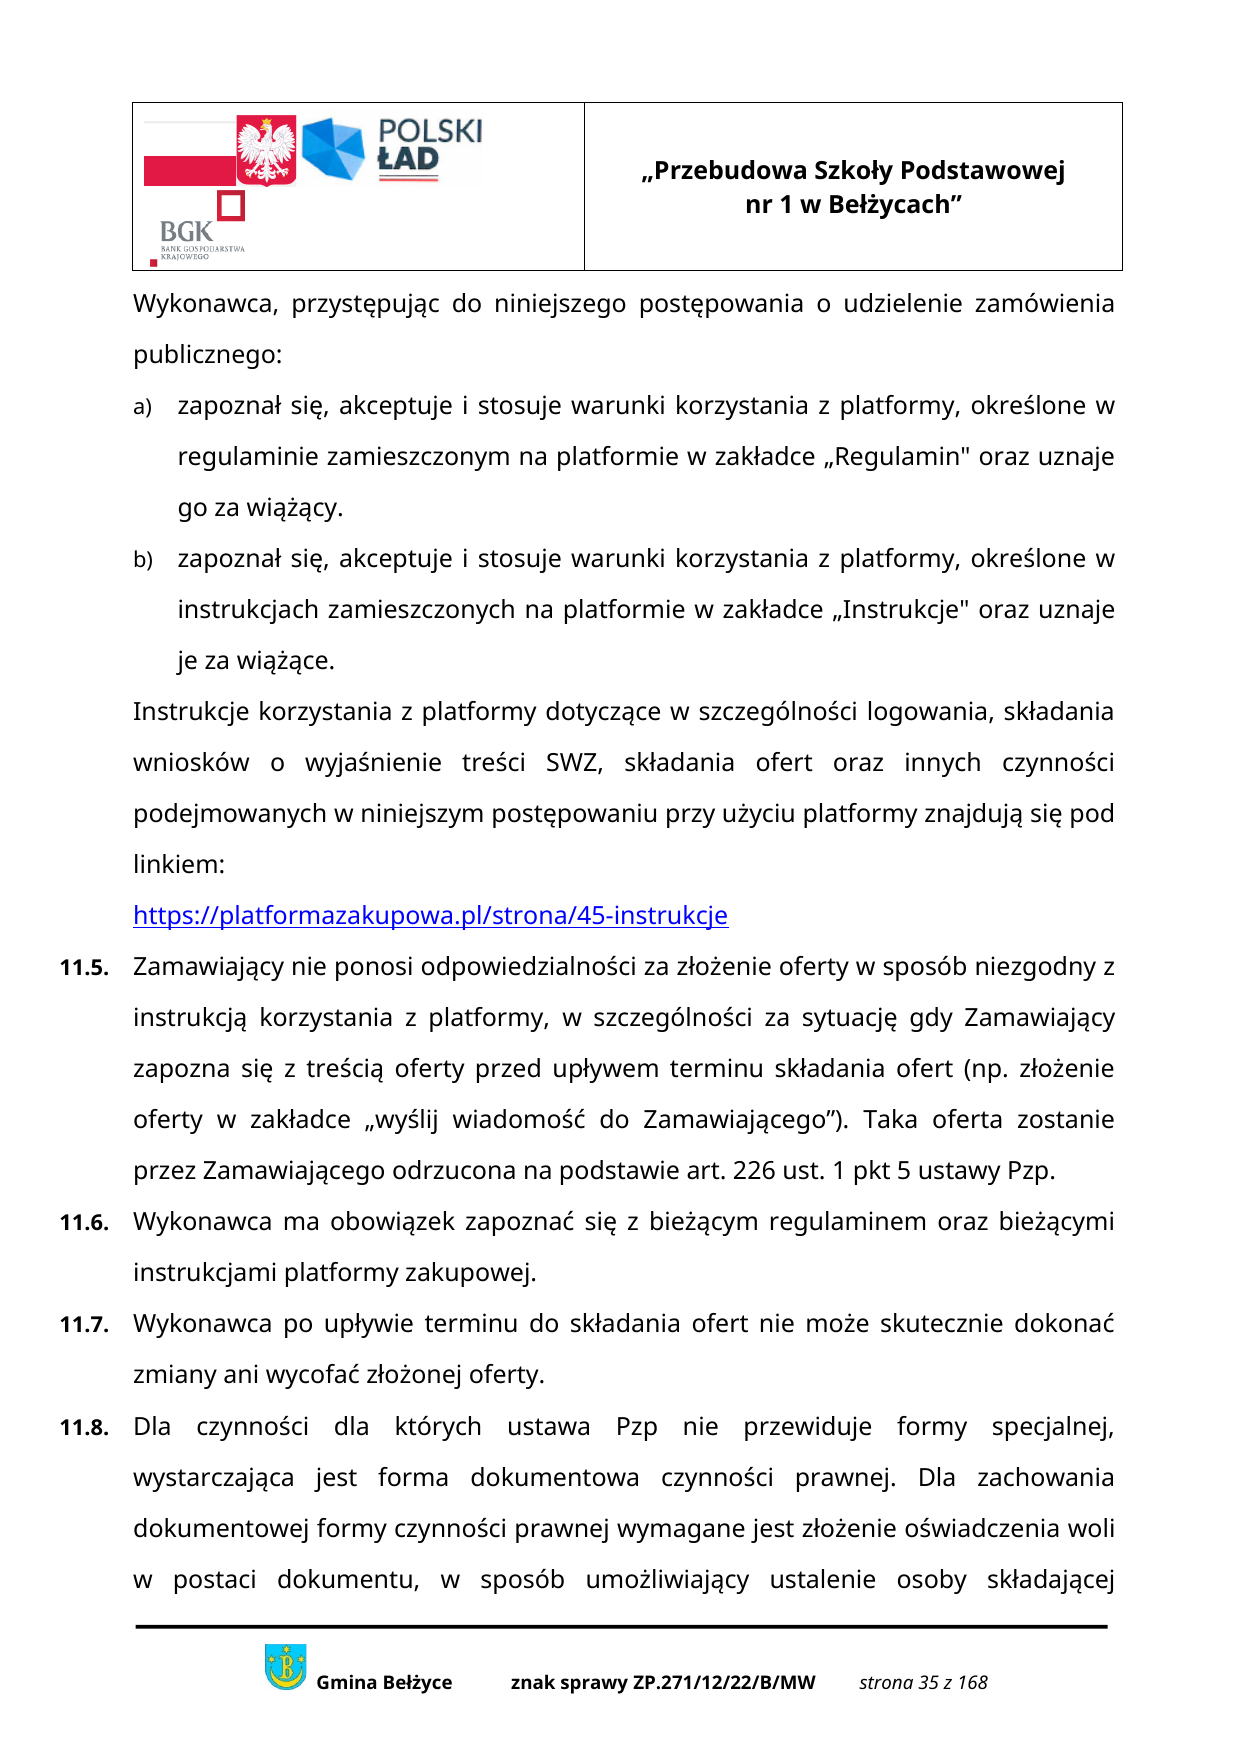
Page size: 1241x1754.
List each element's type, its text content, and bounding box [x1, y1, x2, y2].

list zapoznał się, akceptuje i stosuje warunki korzystania z platformy, określone w instrukcjach zamieszczonych na platformie w zakładce „Instrukcje" oraz uznaje je za wiążące. [133, 540, 1116, 677]
list Instrukcje korzystania z platformy dotyczące w szczególności logowania, składania wniosków o wyjaśnienie treści SWZ, składania ofert oraz innych czynności podejmowanych w niniejszym postępowaniu przy użyciu platformy znajdują się pod linkiem: [133, 693, 1116, 881]
list zapoznał się, akceptuje i stosuje warunki korzystania z platformy, określone w regulaminie zamieszczonym na platformie w zakładce „Regulamin" oraz uznaje go za wiążący. [133, 387, 1116, 523]
picture [297, 1655, 307, 1664]
list https://platformazakupowa.pl/strona/45-instrukcje [133, 898, 1116, 932]
list Zamawiający nie ponosi odpowiedzialności za złożenie oferty w sposób niezgodny z instrukcją korzystania z platformy, w szczególności za sytuację gdy Zamawiający zapozna się z treścią oferty przed upływem terminu składania ofert (np. złożenie oferty w zakładce „wyślij wiadomość do Zamawiającego”). Taka oferta zostanie przez Zamawiającego odrzucona na podstawie art. 226 ust. 1 pkt 5 ustawy Pzp. [59, 949, 1116, 1187]
picture [265, 1644, 307, 1690]
picture [144, 108, 484, 270]
list Wykonawca po upływie terminu do składania ofert nie może skutecznie dokonać zmiany ani wycofać złożonej oferty. [59, 1306, 1116, 1391]
list Wykonawca, przystępując do niniejszego postępowania o udzielenie zamówienia publicznego: [133, 285, 1116, 370]
list Wykonawca ma obowiązek zapoznać się z bieżącym regulaminem oraz bieżącymi instrukcjami platformy zakupowej. [59, 1204, 1116, 1289]
